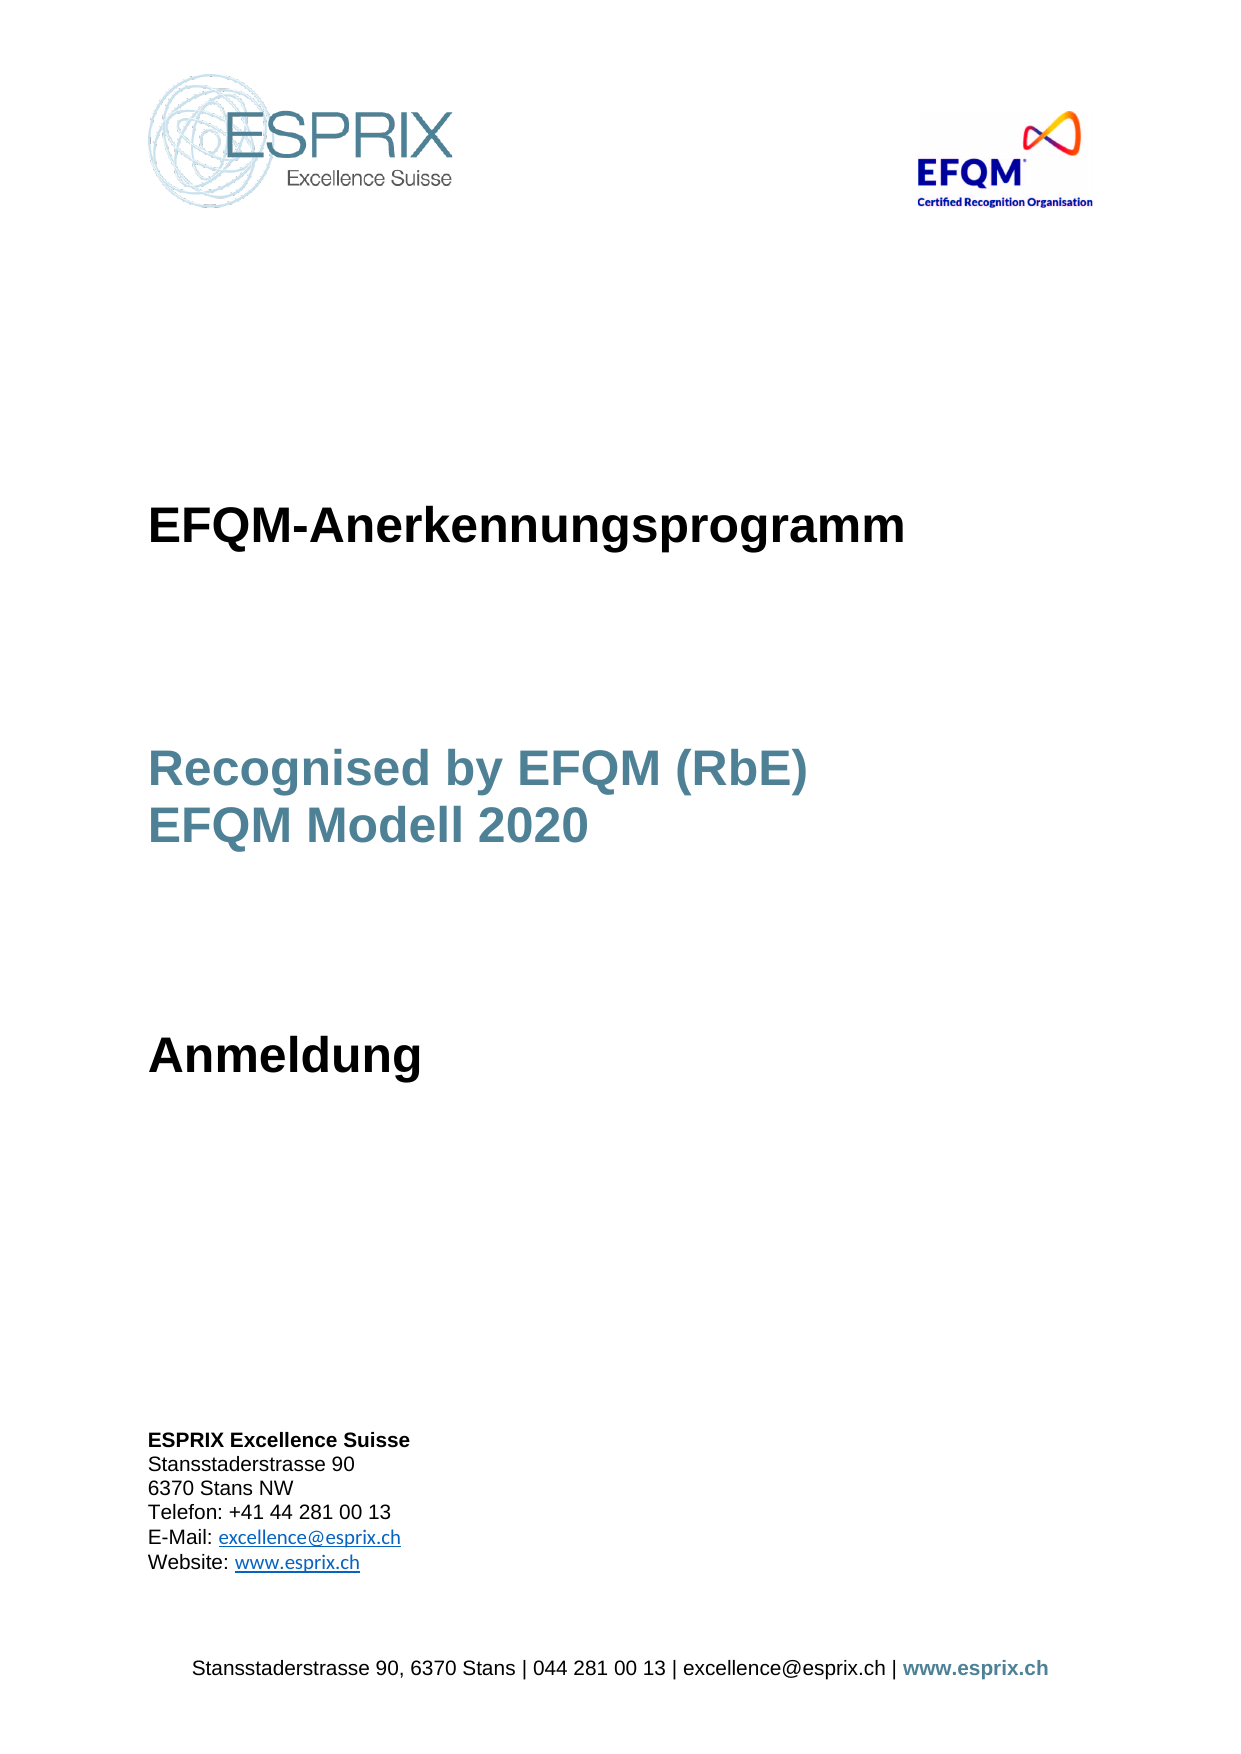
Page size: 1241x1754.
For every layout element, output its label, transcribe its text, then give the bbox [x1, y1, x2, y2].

picture [147, 73, 453, 208]
text Recognised by EFQM (RbE) [148, 738, 1092, 796]
text Stansstaderstrasse 90 [148, 1452, 1092, 1476]
text EFQM-Anerkennungsprogramm [148, 496, 1092, 553]
text 6370 Stans NW [148, 1476, 1092, 1500]
text Telefon: +41 44 281 00 13 [148, 1500, 1092, 1524]
text Website: www.esprix.ch [148, 1549, 1092, 1575]
text EFQM Modell 2020 [148, 796, 1092, 853]
text ESPRIX Excellence Suisse [148, 1428, 1092, 1452]
text E-Mail: excellence@esprix.ch [148, 1524, 1092, 1549]
picture [917, 111, 1093, 208]
text Anmeldung [148, 1026, 1092, 1083]
